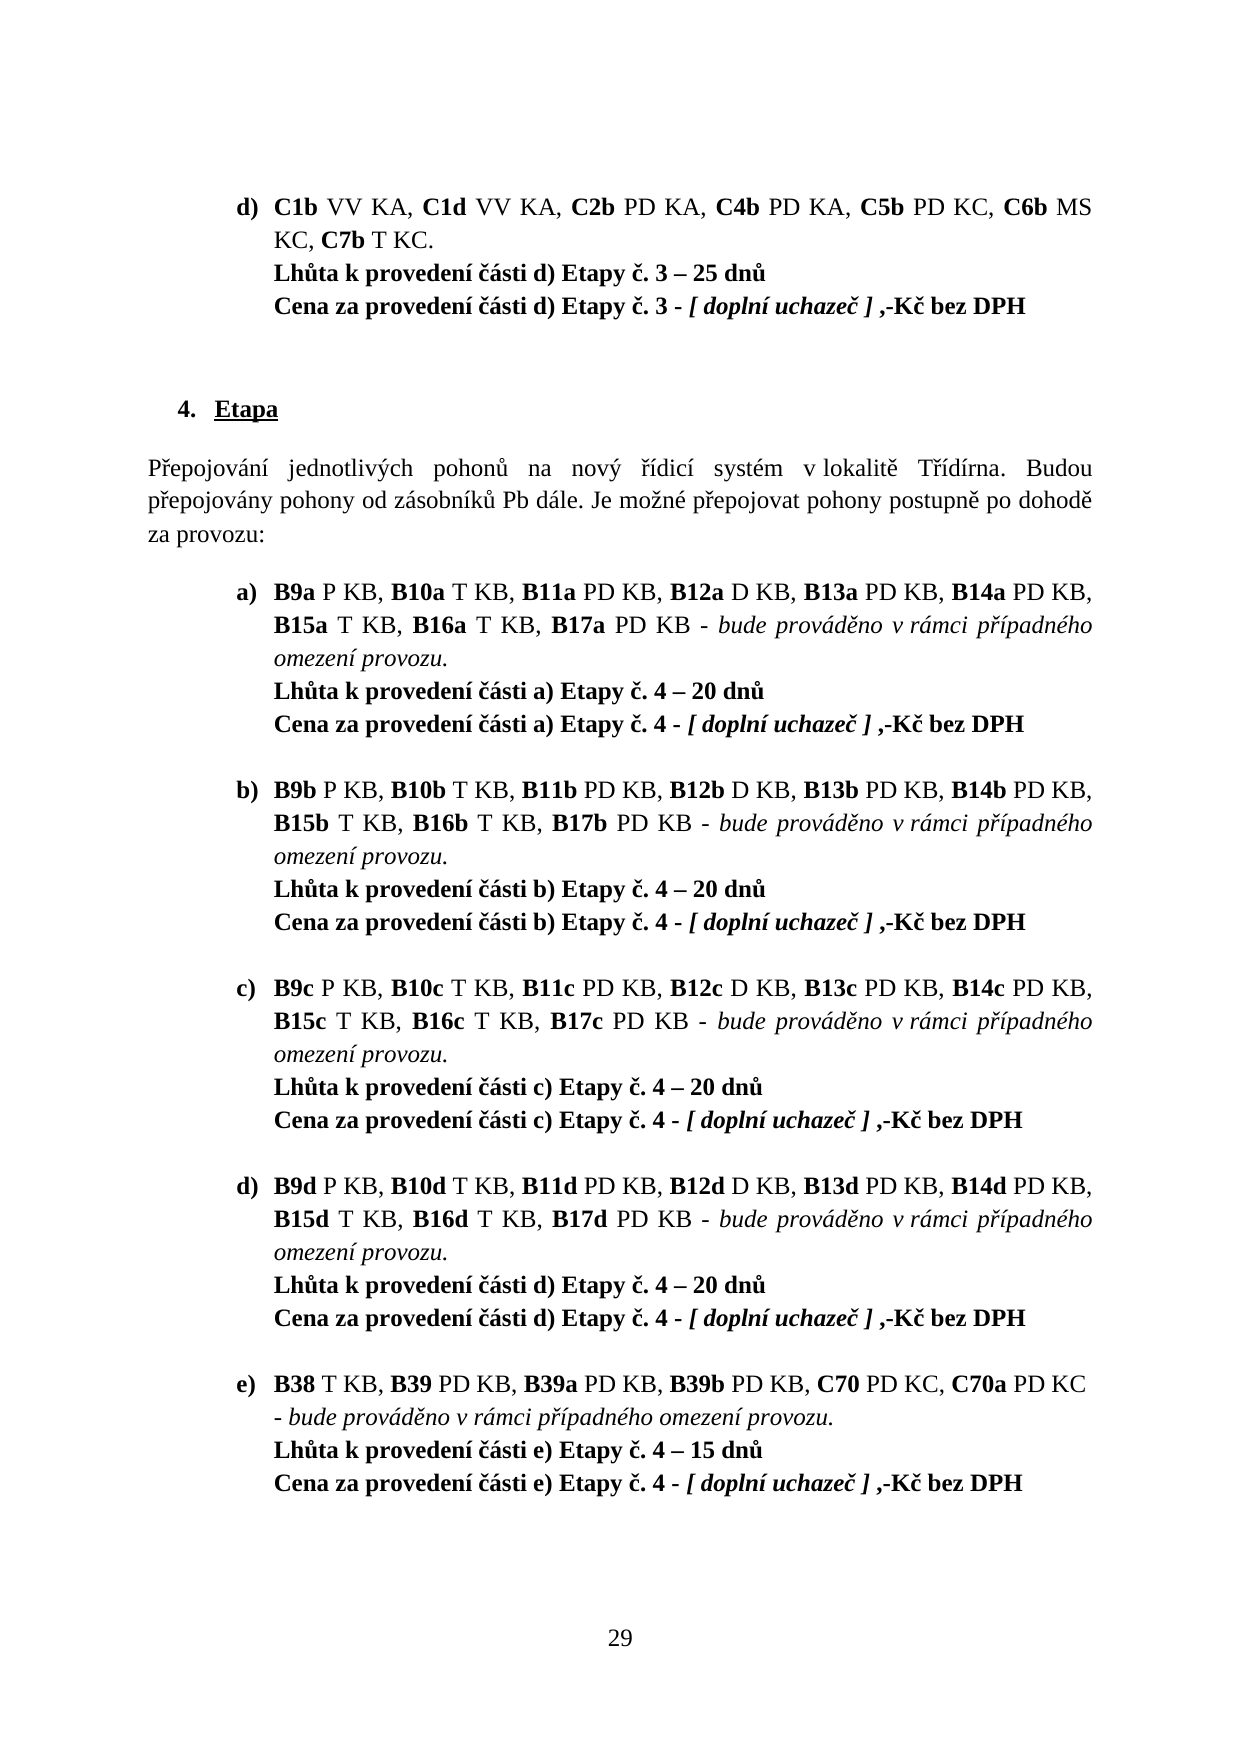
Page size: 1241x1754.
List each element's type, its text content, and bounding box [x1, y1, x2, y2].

text Lhůta k provedení části d) Etapy č. 3 – 25 dnů [266, 258, 1093, 287]
text Cena za provedení části e) Etapy č. 4 - [ doplní uchazeč ] ,-Kč bez DPH [200, 1468, 1093, 1497]
list Etapa [177, 394, 1093, 423]
text Lhůta k provedení části b) Etapy č. 4 – 20 dnů [266, 874, 1093, 903]
list C1b VV KA, C1d VV KA, C2b PD KA, C4b PD KA, C5b PD KC, C6b MS KC, C7b T KC. [236, 192, 1093, 254]
list B9d P KB, B10d T KB, B11d PD KB, B12d D KB, B13d PD KB, B14d PD KB, B15d T KB, B16d T KB, B17d PD KB - bude prováděno v rámci případného omezení provozu. [236, 1171, 1093, 1266]
text Cena za provedení části c) Etapy č. 4 - [ doplní uchazeč ] ,-Kč bez DPH [200, 1105, 1093, 1134]
text Lhůta k provedení části e) Etapy č. 4 – 15 dnů [266, 1435, 1093, 1464]
list B9a P KB, B10a T KB, B11a PD KB, B12a D KB, B13a PD KB, B14a PD KB, B15a T KB, B16a T KB, B17a PD KB - bude prováděno v rámci případného omezení provozu. [236, 577, 1093, 671]
text Lhůta k provedení části a) Etapy č. 4 – 20 dnů [266, 676, 1093, 704]
text Lhůta k provedení části d) Etapy č. 4 – 20 dnů [266, 1270, 1093, 1299]
list B9b P KB, B10b T KB, B11b PD KB, B12b D KB, B13b PD KB, B14b PD KB, B15b T KB, B16b T KB, B17b PD KB - bude prováděno v rámci případného omezení provozu. [236, 775, 1093, 869]
text Cena za provedení části b) Etapy č. 4 - [ doplní uchazeč ] ,-Kč bez DPH [200, 907, 1093, 936]
text Cena za provedení části d) Etapy č. 3 - [ doplní uchazeč ] ,-Kč bez DPH [200, 291, 1093, 320]
text Cena za provedení části a) Etapy č. 4 - [ doplní uchazeč ] ,-Kč bez DPH [200, 709, 1093, 737]
text Cena za provedení části d) Etapy č. 4 - [ doplní uchazeč ] ,-Kč bez DPH [200, 1303, 1093, 1332]
list B9c P KB, B10c T KB, B11c PD KB, B12c D KB, B13c PD KB, B14c PD KB, B15c T KB, B16c T KB, B17c PD KB - bude prováděno v rámci případného omezení provozu. [236, 973, 1093, 1068]
text Lhůta k provedení části c) Etapy č. 4 – 20 dnů [266, 1072, 1093, 1101]
list B38 T KB, B39 PD KB, B39a PD KB, B39b PD KB, C70 PD KC, C70a PD KC - bude prováděno v rámci případného omezení provozu. [236, 1369, 1093, 1431]
text Přepojování jednotlivých pohonů na nový řídicí systém v lokalitě Třídírna. Budou přepojovány pohony od zásobníků Pb dále. Je možné přepojovat pohony postupně po dohodě za provozu: [148, 453, 1093, 547]
